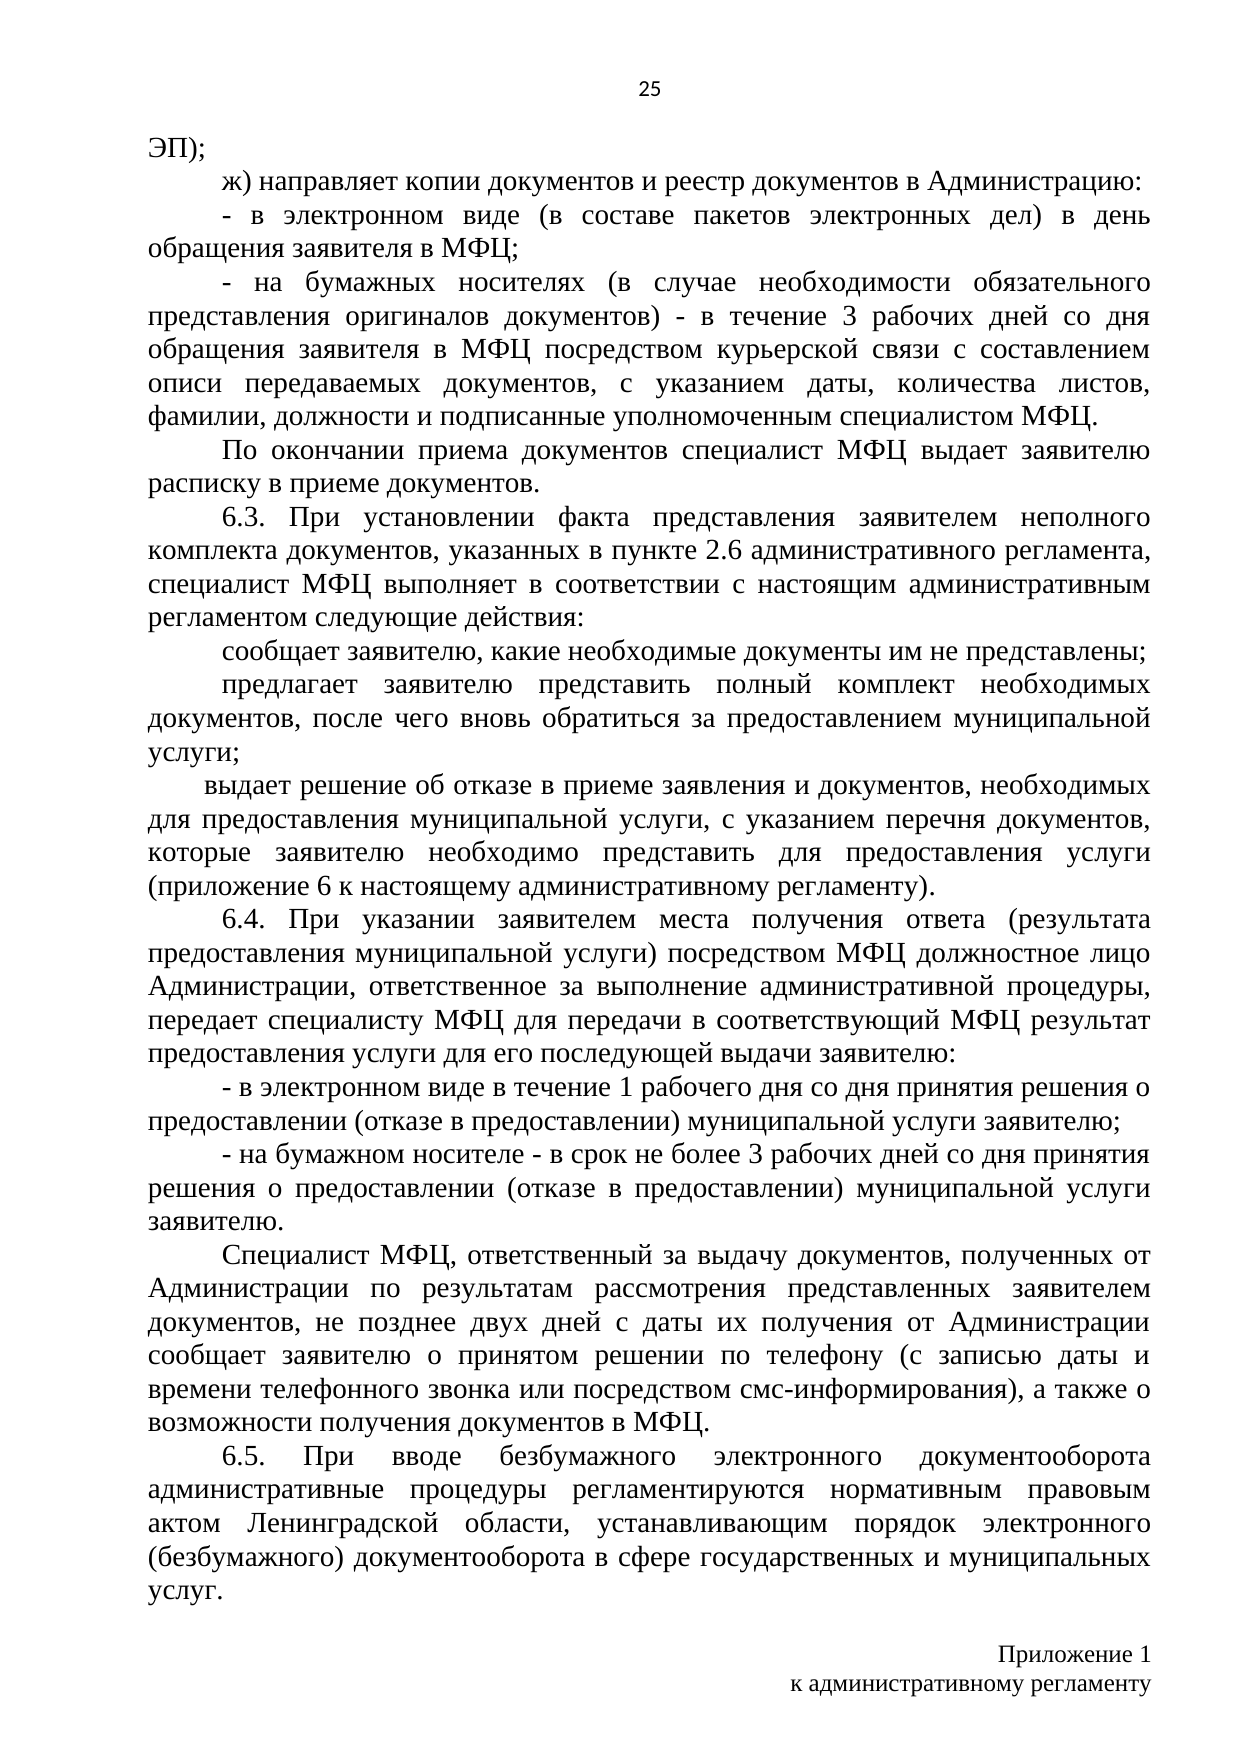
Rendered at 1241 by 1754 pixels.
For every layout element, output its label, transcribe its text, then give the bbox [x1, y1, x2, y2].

text к административному регламенту [148, 1668, 1152, 1697]
text выдает решение об отказе в приеме заявления и документов, необходимых для предоставления муниципальной услуги, с указанием перечня документов, которые заявителю необходимо представить для предоставления услуги (приложение 6 к настоящему административному регламенту). [148, 767, 1152, 901]
text Специалист МФЦ, ответственный за выдачу документов, полученных от Администрации по результатам рассмотрения представленных заявителем документов, не позднее двух дней с даты их получения от Администрации сообщает заявителю о принятом решении по телефону (с записью даты и времени телефонного звонка или посредством смс-информирования), а также о возможности получения документов в МФЦ. [148, 1237, 1152, 1438]
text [148, 130, 1152, 163]
text - в электронном виде (в составе пакетов электронных дел) в день обращения заявителя в МФЦ; [148, 197, 1152, 264]
text ж) направляет копии документов и реестр документов в Администрацию: [148, 163, 1152, 197]
text - на бумажных носителях (в случае необходимости обязательного представления оригиналов документов) - в течение 3 рабочих дней со дня обращения заявителя в МФЦ посредством курьерской связи с составлением описи передаваемых документов, с указанием даты, количества листов, фамилии, должности и подписанные уполномоченным специалистом МФЦ. [148, 264, 1152, 432]
text - на бумажном носителе - в срок не более 3 рабочих дней со дня принятия решения о предоставлении (отказе в предоставлении) муниципальной услуги заявителю. [148, 1136, 1152, 1237]
text сообщает заявителю, какие необходимые документы им не представлены; [148, 633, 1152, 667]
text По окончании приема документов специалист МФЦ выдает заявителю расписку в приеме документов. [148, 432, 1152, 499]
text Приложение 1 [148, 1639, 1152, 1668]
text предлагает заявителю представить полный комплект необходимых документов, после чего вновь обратиться за предоставлением муниципальной услуги; [148, 667, 1152, 767]
text 6.3. При установлении факта представления заявителем неполного комплекта документов, указанных в пункте 2.6 административного регламента, специалист МФЦ выполняет в соответствии с настоящим административным регламентом следующие действия: [148, 499, 1152, 633]
text - в электронном виде в течение 1 рабочего дня со дня принятия решения о предоставлении (отказе в предоставлении) муниципальной услуги заявителю; [148, 1069, 1152, 1136]
text 6.5. При вводе безбумажного электронного документооборота административные процедуры регламентируются нормативным правовым актом Ленинградской области, устанавливающим порядок электронного (безбумажного) документооборота в сфере государственных и муниципальных услуг. [148, 1438, 1152, 1606]
text 6.4. При указании заявителем места получения ответа (результата предоставления муниципальной услуги) посредством МФЦ должностное лицо Администрации, ответственное за выполнение административной процедуры, передает специалисту МФЦ для передачи в соответствующий МФЦ результат предоставления услуги для его последующей выдачи заявителю: [148, 901, 1152, 1069]
